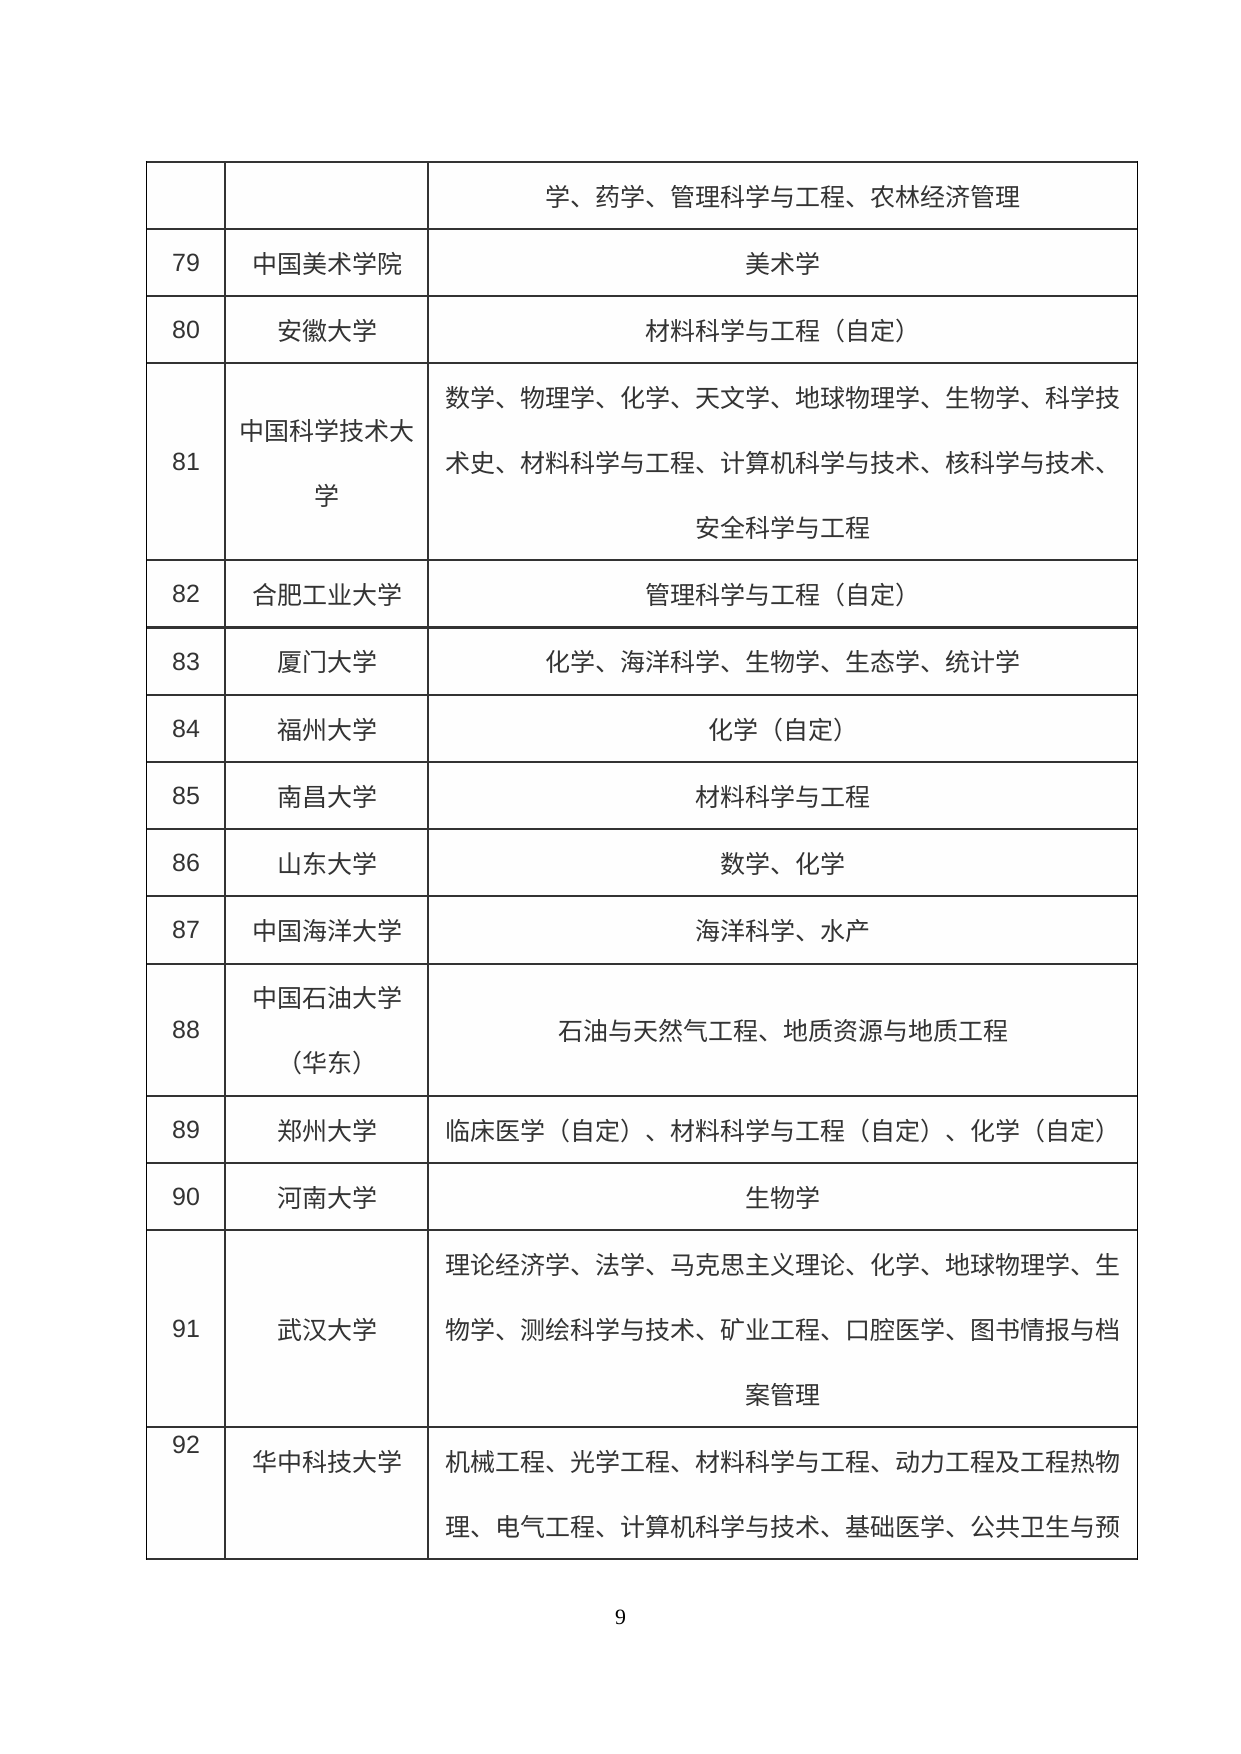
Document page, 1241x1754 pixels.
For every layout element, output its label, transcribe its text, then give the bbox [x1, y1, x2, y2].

table_cell 华中科技大学 [226, 1428, 427, 1558]
table_cell 浙江大学 [226, 163, 427, 228]
table_cell 理论经济学、法学、马克思主义理论、化学、地球物理学、生物学、测绘科学与技术、矿业工程、口腔医学、图书情报与档案管理 [429, 1231, 1137, 1426]
table_cell 79 [147, 230, 224, 295]
table_cell 管理科学与工程（自定） [429, 561, 1137, 626]
table_cell 美术学 [429, 230, 1137, 295]
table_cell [429, 163, 1137, 228]
table_cell 材料科学与工程 [429, 763, 1137, 828]
table_cell 中国美术学院 [226, 230, 427, 295]
table_cell 生物学 [429, 1164, 1137, 1229]
table_cell 山东大学 [226, 830, 427, 895]
table_cell 86 [147, 830, 224, 895]
table_cell 88 [147, 965, 224, 1094]
table_cell 安徽大学 [226, 297, 427, 362]
table_cell 80 [147, 297, 224, 362]
table_cell 临床医学（自定）、材料科学与工程（自定）、化学（自定） [429, 1097, 1137, 1162]
table_cell 84 [147, 696, 224, 761]
table_cell 化学（自定） [429, 696, 1137, 761]
table_cell 化学、海洋科学、生物学、生态学、统计学 [429, 629, 1137, 694]
table_cell 材料科学与工程（自定） [429, 297, 1137, 362]
table_cell 郑州大学 [226, 1097, 427, 1162]
table_cell 92 [147, 1428, 224, 1558]
table_cell 福州大学 [226, 696, 427, 761]
table_cell 中国石油大学（华东） [226, 965, 427, 1094]
table_cell 81 [147, 364, 224, 559]
table_cell 91 [147, 1231, 224, 1426]
table_cell 中国海洋大学 [226, 897, 427, 962]
table_cell 中国科学技术大学 [226, 364, 427, 559]
table_cell 82 [147, 561, 224, 626]
table_cell 83 [147, 629, 224, 694]
table_cell 89 [147, 1097, 224, 1162]
table_cell 武汉大学 [226, 1231, 427, 1426]
table_cell 河南大学 [226, 1164, 427, 1229]
table_cell 87 [147, 897, 224, 962]
table_cell 海洋科学、水产 [429, 897, 1137, 962]
table_cell 合肥工业大学 [226, 561, 427, 626]
table_cell 90 [147, 1164, 224, 1229]
table_cell 厦门大学 [226, 629, 427, 694]
table_cell 78 [147, 163, 224, 228]
table_cell 数学、物理学、化学、天文学、地球物理学、生物学、科学技术史、材料科学与工程、计算机科学与技术、核科学与技术、安全科学与工程 [429, 364, 1137, 559]
table_cell 85 [147, 763, 224, 828]
table_cell 南昌大学 [226, 763, 427, 828]
table_cell 数学、化学 [429, 830, 1137, 895]
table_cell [429, 1428, 1137, 1558]
table_cell 石油与天然气工程、地质资源与地质工程 [429, 965, 1137, 1094]
